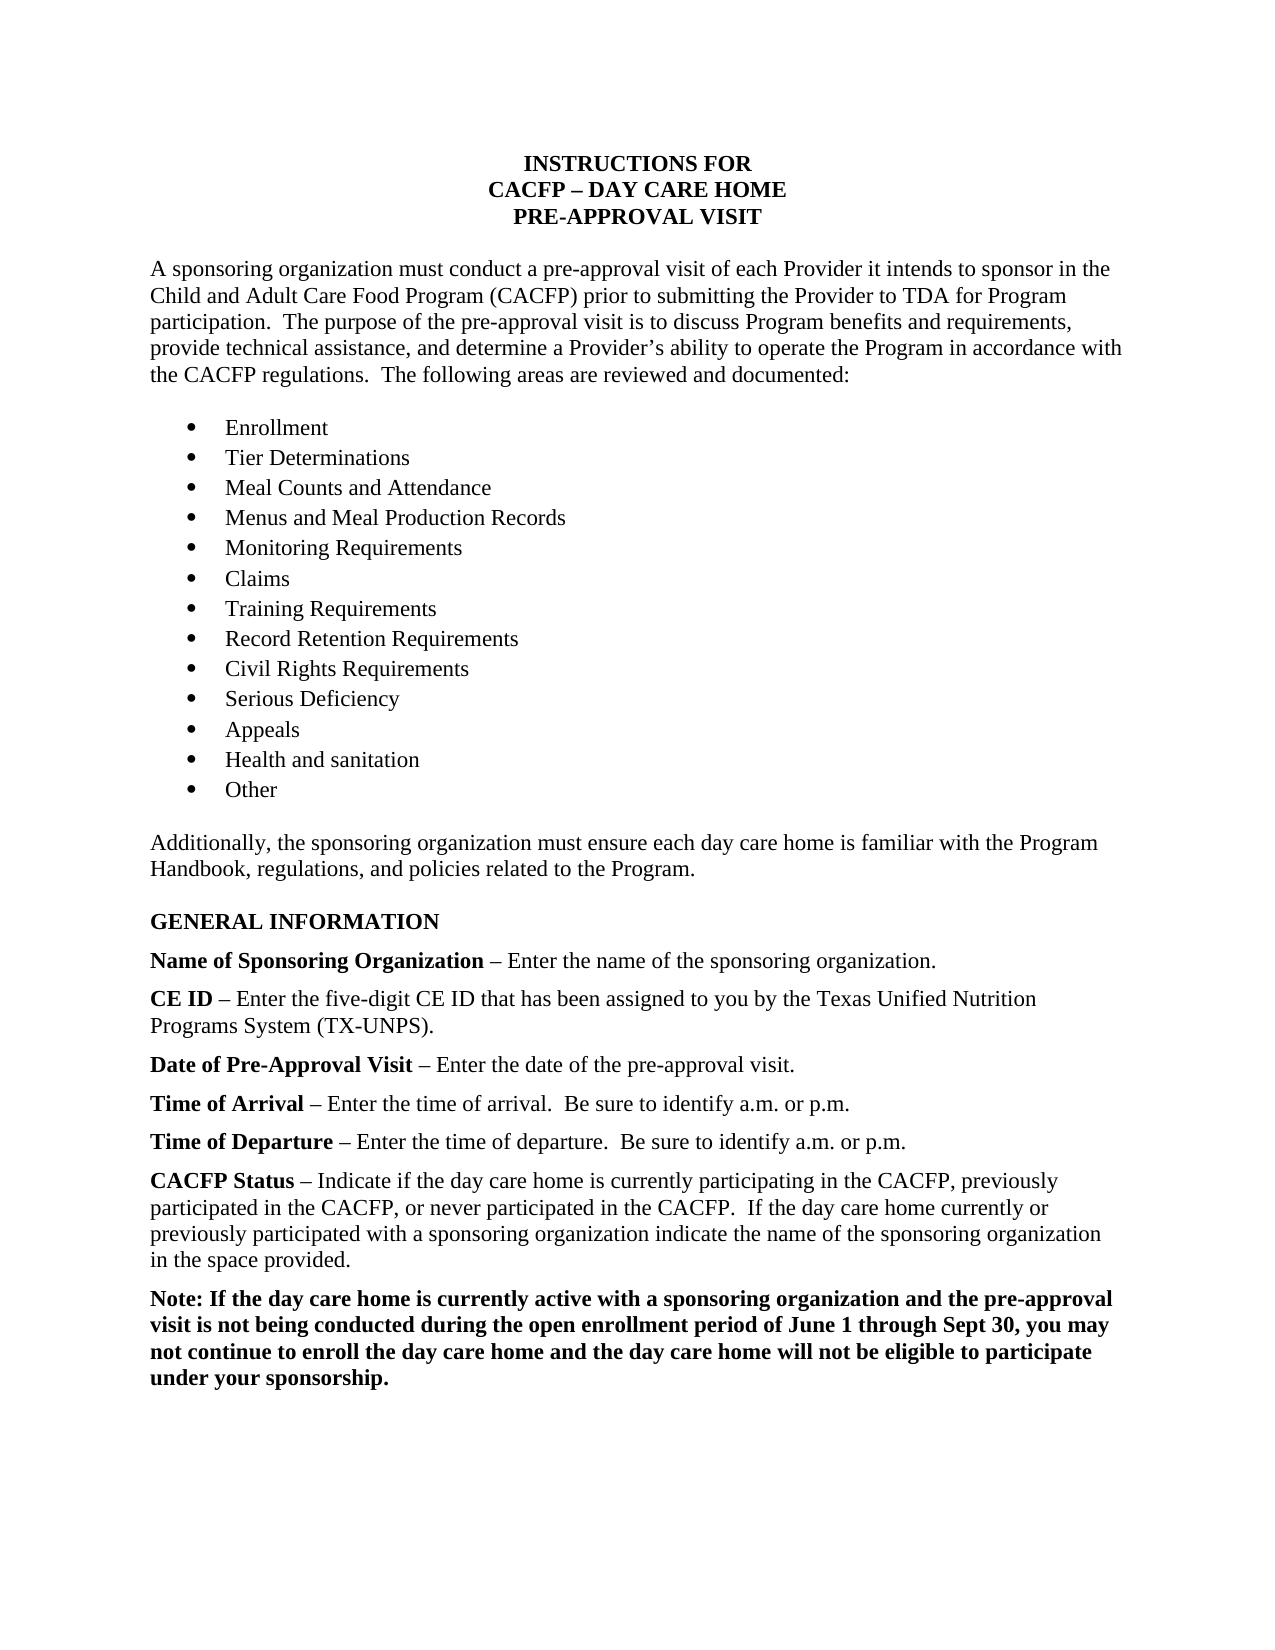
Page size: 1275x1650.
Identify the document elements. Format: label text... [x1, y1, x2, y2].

list Appeals [187, 716, 1125, 742]
text CACFP Status – Indicate if the day care home is currently participating in the CACFP, previously participated in the CACFP, or never participated in the CACFP. If the day care home currently or previously participated with a sponsoring organization indicate the name of the sponsoring organization in the space provided. [150, 1167, 1125, 1273]
text Date of Pre-Approval Visit – Enter the date of the pre-approval visit. [150, 1051, 1125, 1077]
list Meal Counts and Attendance [187, 474, 1125, 500]
list Civil Rights Requirements [187, 655, 1125, 682]
list Monitoring Requirements [187, 534, 1125, 561]
text INSTRUCTIONS FOR [150, 150, 1125, 176]
list Other [187, 776, 1125, 802]
list Claims [187, 564, 1125, 591]
text Time of Departure – Enter the time of departure. Be sure to identify a.m. or p.m. [150, 1128, 1125, 1155]
list Record Retention Requirements [187, 625, 1125, 651]
list Training Requirements [187, 595, 1125, 621]
text Additionally, the sponsoring organization must ensure each day care home is familiar with the Program Handbook, regulations, and policies related to the Program. [150, 829, 1125, 881]
text GENERAL INFORMATION [150, 908, 1125, 934]
list Tier Determinations [187, 444, 1125, 470]
text Name of Sponsoring Organization – Enter the name of the sponsoring organization. [150, 947, 1125, 973]
list Enrollment [187, 413, 1125, 440]
text A sponsoring organization must conduct a pre-approval visit of each Provider it intends to sponsor in the Child and Adult Care Food Program (CACFP) prior to submitting the Provider to TDA for Program participation. The purpose of the pre-approval visit is to discuss Program benefits and requirements, provide technical assistance, and determine a Provider’s ability to operate the Program in accordance with the CACFP regulations. The following areas are reviewed and documented: [150, 255, 1125, 387]
text CACFP – DAY CARE HOME [150, 176, 1125, 203]
list Health and sanitation [187, 746, 1125, 772]
list Menus and Meal Production Records [187, 504, 1125, 531]
list Serious Deficiency [187, 685, 1125, 712]
text CE ID – Enter the five-digit CE ID that has been assigned to you by the Texas Unified Nutrition Programs System (TX-UNPS). [150, 986, 1125, 1038]
text Note: If the day care home is currently active with a sponsoring organization and the pre-approval visit is not being conducted during the open enrollment period of June 1 through Sept 30, you may not continue to enroll the day care home and the day care home will not be eligible to participate under your sponsorship. [150, 1285, 1125, 1391]
text Time of Arrival – Enter the time of arrival. Be sure to identify a.m. or p.m. [150, 1089, 1125, 1116]
text PRE-APPROVAL VISIT [150, 203, 1125, 229]
